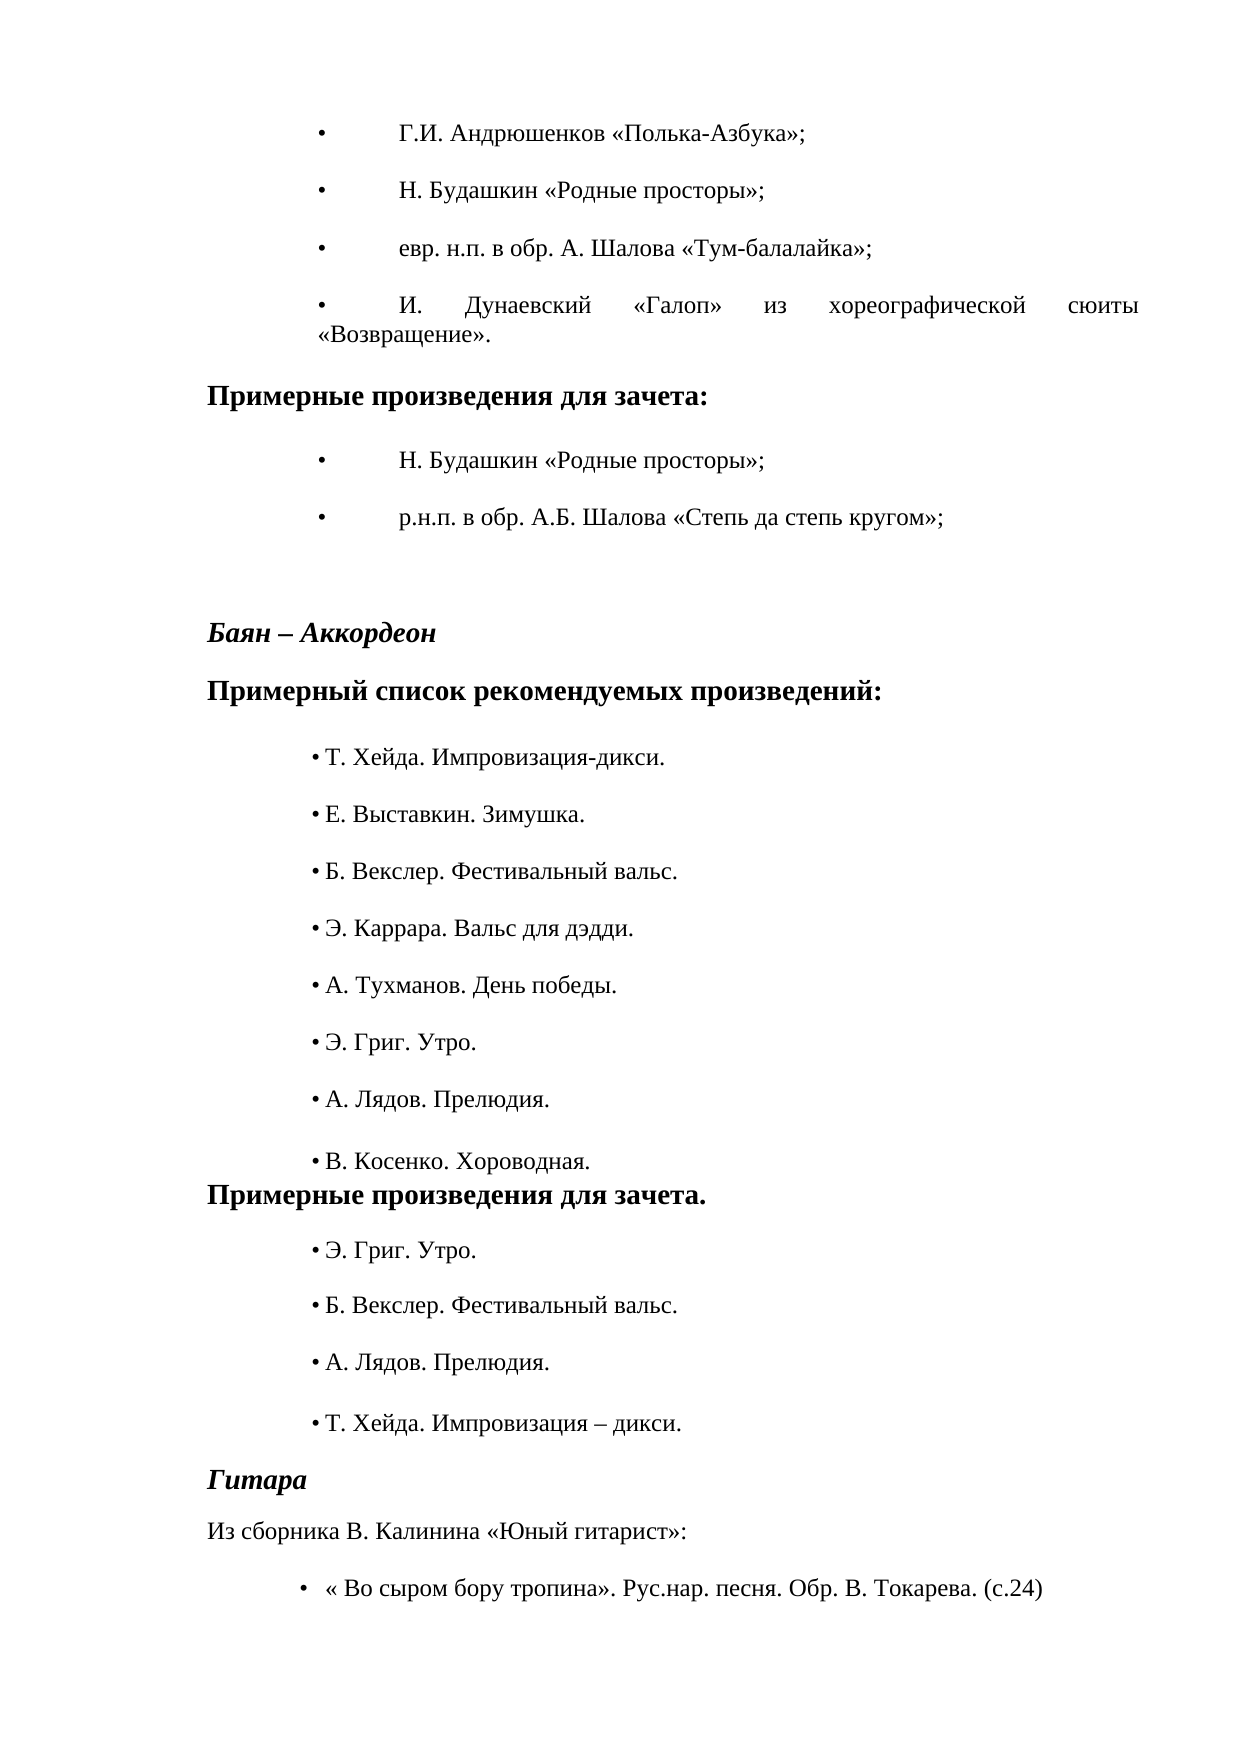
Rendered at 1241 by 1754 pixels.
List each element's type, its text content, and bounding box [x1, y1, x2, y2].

list А. Лядов. Прелюдия. [311, 1347, 1139, 1376]
list Т. Хейда. Импровизация-дикси. [311, 742, 1139, 771]
list Т. Хейда. Импровизация – дикси. [311, 1408, 1139, 1437]
list А. Тухманов. День победы. [311, 970, 1139, 999]
list Г.И. Андрюшенков «Полька-Азбука»; [317, 118, 1139, 147]
list А. Лядов. Прелюдия. [311, 1084, 1139, 1113]
text Из сборника В. Калинина «Юный гитарист»: [177, 1516, 1139, 1545]
list В. Косенко. Хороводная. [311, 1146, 1139, 1174]
list И. Дунаевский «Галоп» из хореографической сюиты «Возвращение». [317, 290, 1139, 348]
list Н. Будашкин «Родные просторы»; [317, 445, 1139, 474]
text Примерный список рекомендуемых произведений: [177, 673, 1139, 707]
list Б. Векслер. Фестивальный вальс. [311, 856, 1139, 884]
list Э. Каррара. Вальс для дэдди. [311, 913, 1139, 942]
list Н. Будашкин «Родные просторы»; [317, 175, 1139, 204]
list Э. Григ. Утро. [311, 1027, 1139, 1056]
list евр. н.п. в обр. А. Шалова «Тум-балалайка»; [317, 233, 1139, 261]
text Баян – Аккордеон [177, 615, 1152, 648]
list « Во сыром бору тропина». Рус.нар. песня. Обр. В. Токарева. (с.24) [299, 1573, 1139, 1602]
text Примерные произведения для зачета. [177, 1177, 1139, 1211]
text Примерные произведения для зачета: [177, 378, 1145, 412]
list Б. Векслер. Фестивальный вальс. [311, 1290, 1139, 1319]
text Гитара [177, 1462, 1152, 1496]
list Е. Выставкин. Зимушка. [311, 799, 1139, 828]
list р.н.п. в обр. А.Б. Шалова «Степь да степь кругом»; [317, 502, 1139, 531]
list Э. Григ. Утро. [311, 1235, 1139, 1264]
